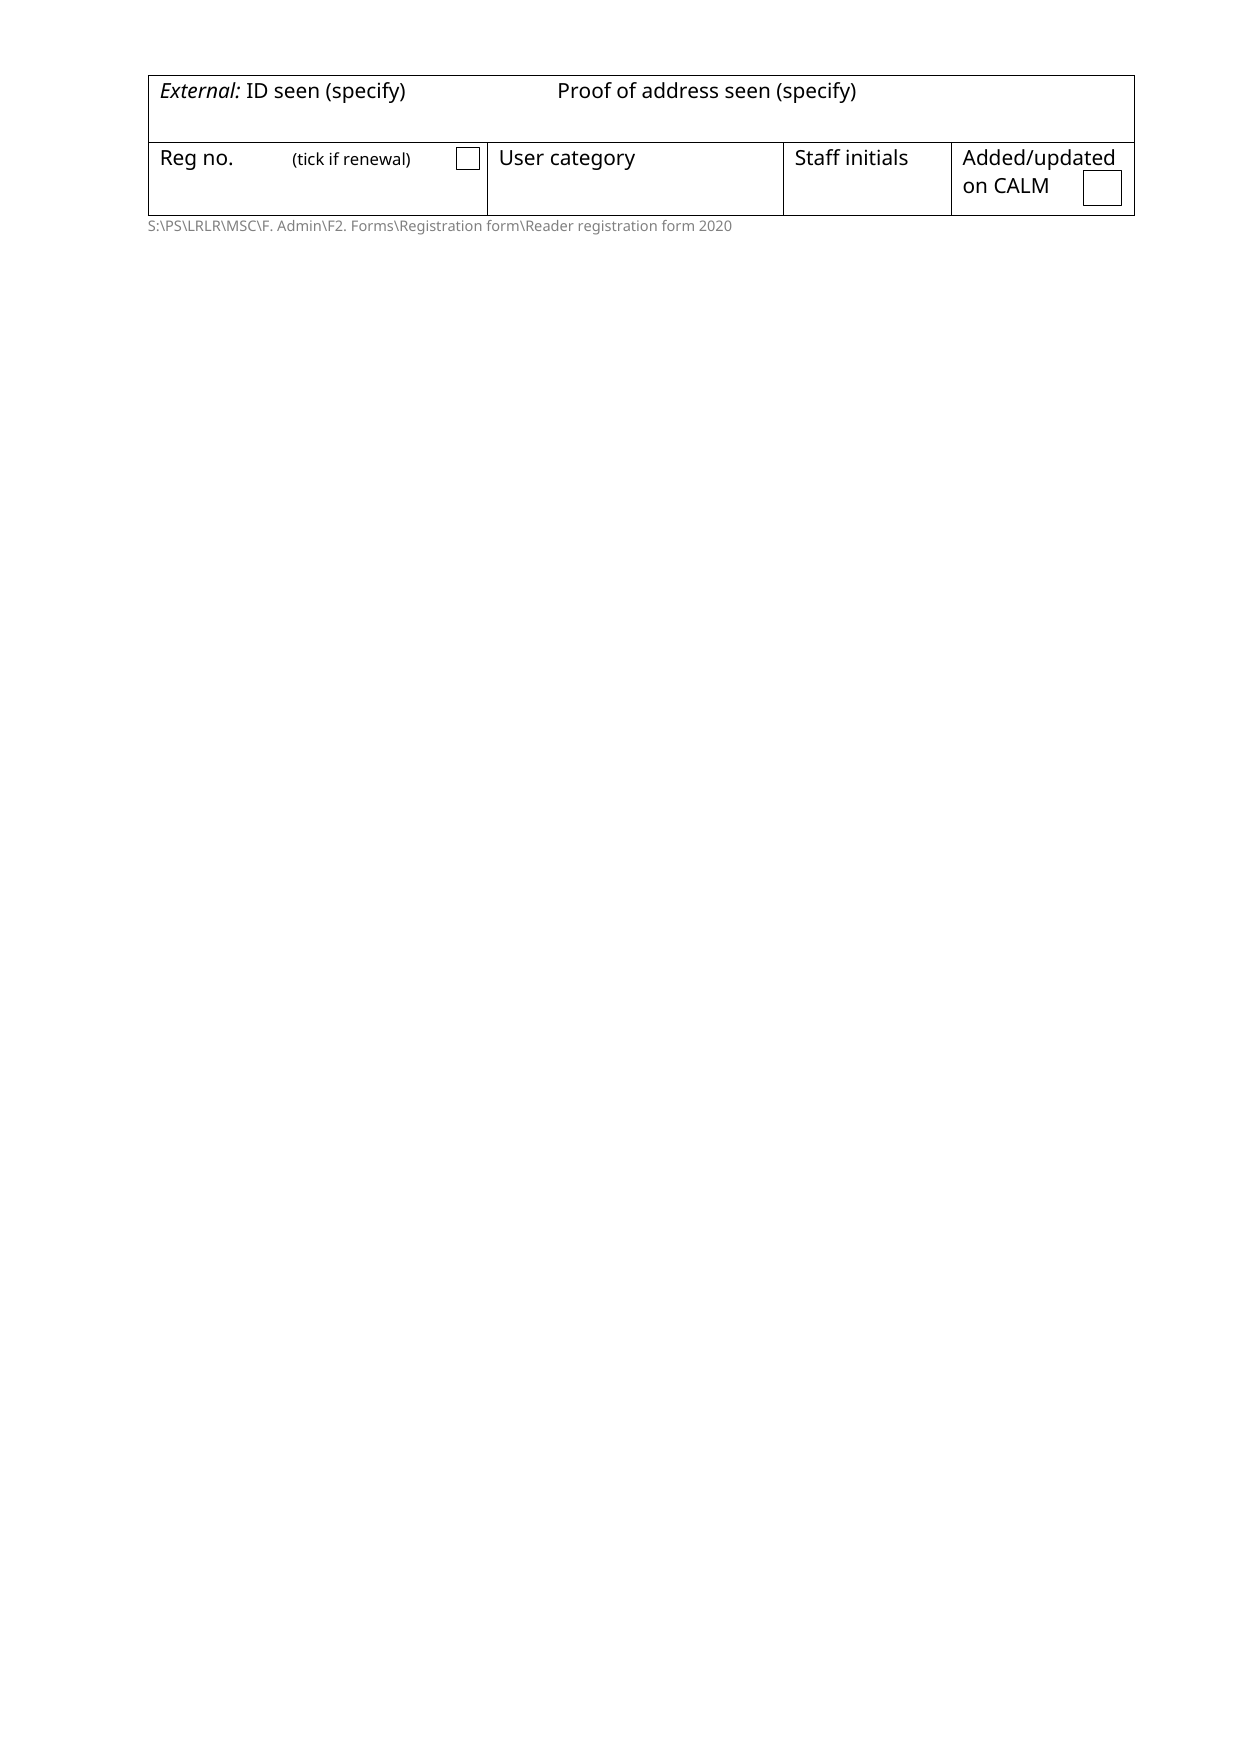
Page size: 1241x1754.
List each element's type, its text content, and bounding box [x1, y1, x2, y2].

text S:\PS\LRLR\MSC\F. Admin\F2. Forms\Registration form\Reader registration form 2020 [148, 216, 1165, 236]
table_cell User category [488, 143, 783, 215]
table_cell Added/updated on CALM [952, 143, 1134, 215]
table_cell External: ID seen (specify) Proof of address seen (specify) [149, 76, 1134, 142]
table_cell Staff initials [784, 143, 951, 215]
table_cell Reg no. (tick if renewal) [149, 143, 487, 215]
